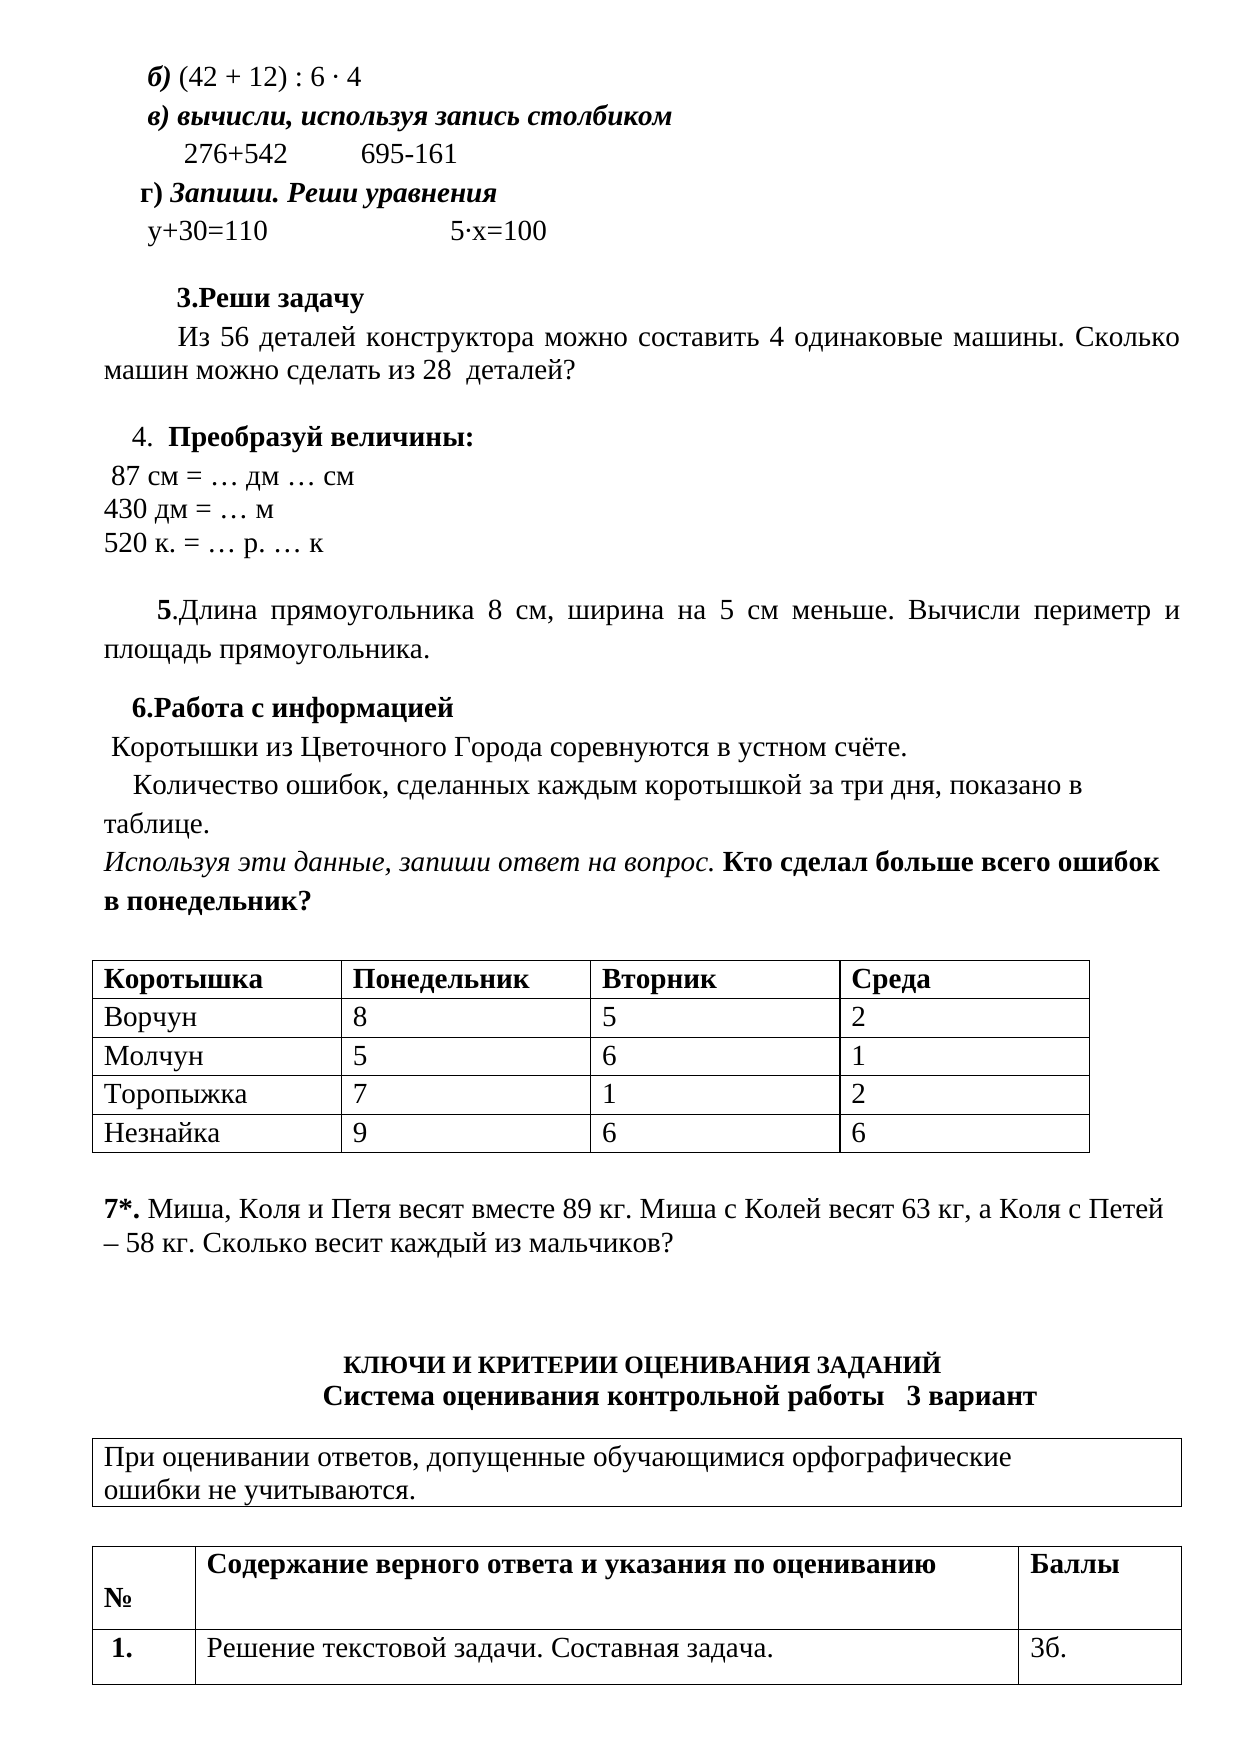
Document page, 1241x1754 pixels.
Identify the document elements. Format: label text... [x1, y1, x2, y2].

table_header Среда [841, 961, 1089, 998]
table_cell Торопыжка [93, 1076, 341, 1114]
table_cell 2 [841, 999, 1089, 1037]
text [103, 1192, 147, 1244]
table_cell 7 [342, 1076, 590, 1114]
text 276+542 695-161 [103, 136, 1181, 170]
table_header Баллы [1019, 1547, 1181, 1629]
text Из 56 деталей конструктора можно составить 4 одинаковые машины. Сколько машин можно сделать из 28 деталей? [103, 319, 1181, 386]
text 3.Реши задачу [103, 280, 1181, 314]
table_cell 6 [591, 1038, 839, 1075]
text Количество ошибок, сделанных каждым коротышкой за три дня, показано в таблице. [103, 767, 1181, 839]
text Система оценивания контрольной работы 3 вариант [103, 1378, 1181, 1412]
table_cell Молчун [93, 1038, 341, 1075]
table_cell 8 [342, 999, 590, 1037]
text 4. Преобразуй величины: [110, 419, 1181, 453]
text 520 к. = … р. … к [103, 525, 1181, 559]
text 430 дм = … м [103, 492, 1181, 525]
text в) вычисли, используя запись столбиком [103, 98, 1181, 131]
table_cell Решение текстовой задачи. Составная задача. [196, 1630, 1018, 1684]
text б) (42 + 12) : 6 ∙ 4 [103, 59, 1181, 93]
text 6.Работа с информацией [110, 690, 1181, 724]
table_header Содержание верного ответа и указания по оцениванию [196, 1547, 1018, 1629]
text КЛЮЧИ И КРИТЕРИИ ОЦЕНИВАНИЯ ЗАДАНИЙ [103, 1350, 1181, 1378]
table_header № [93, 1547, 195, 1629]
table_cell 1 [841, 1038, 1089, 1075]
table_cell 2 [841, 1076, 1089, 1114]
table_cell 5 [591, 999, 839, 1037]
table_cell 6 [841, 1115, 1089, 1152]
table_header Коротышка [93, 961, 341, 998]
text Используя эти данные, запиши ответ на вопрос. Кто сделал больше всего ошибок в понедельник? [103, 844, 1181, 916]
table_cell Незнайка [93, 1115, 341, 1152]
table_header При оценивании ответов, допущенные обучающимися орфографические ошибки не учитываются. [93, 1439, 1181, 1506]
text 87 см = … дм … см [103, 458, 1181, 492]
table_cell 3б. [1019, 1630, 1181, 1684]
table_cell Ворчун [93, 999, 341, 1037]
text 5.Длина прямоугольника 8 см, ширина на 5 см меньше. Вычисли периметр и площадь прямоугольника. [103, 592, 1181, 664]
table_cell 1. [93, 1630, 195, 1684]
table_cell 9 [342, 1115, 590, 1152]
table_cell 6 [591, 1115, 839, 1152]
text г) Запиши. Реши уравнения [103, 175, 1181, 208]
text 7*. Миша, Коля и Петя весят вместе 89 кг. Миша с Колей весят 63 кг, а Коля с Петей – 58 кг. Сколько весит каждый из мальчиков? [674, 1192, 1181, 1259]
table_cell 5 [342, 1038, 590, 1075]
text Коротышки из Цветочного Города соревнуются в устном счёте. [103, 729, 1181, 762]
list y+30=110 5∙х=100 [147, 213, 1181, 247]
table_header Вторник [591, 961, 839, 998]
table_header Понедельник [342, 961, 590, 998]
table_cell 1 [591, 1076, 839, 1114]
